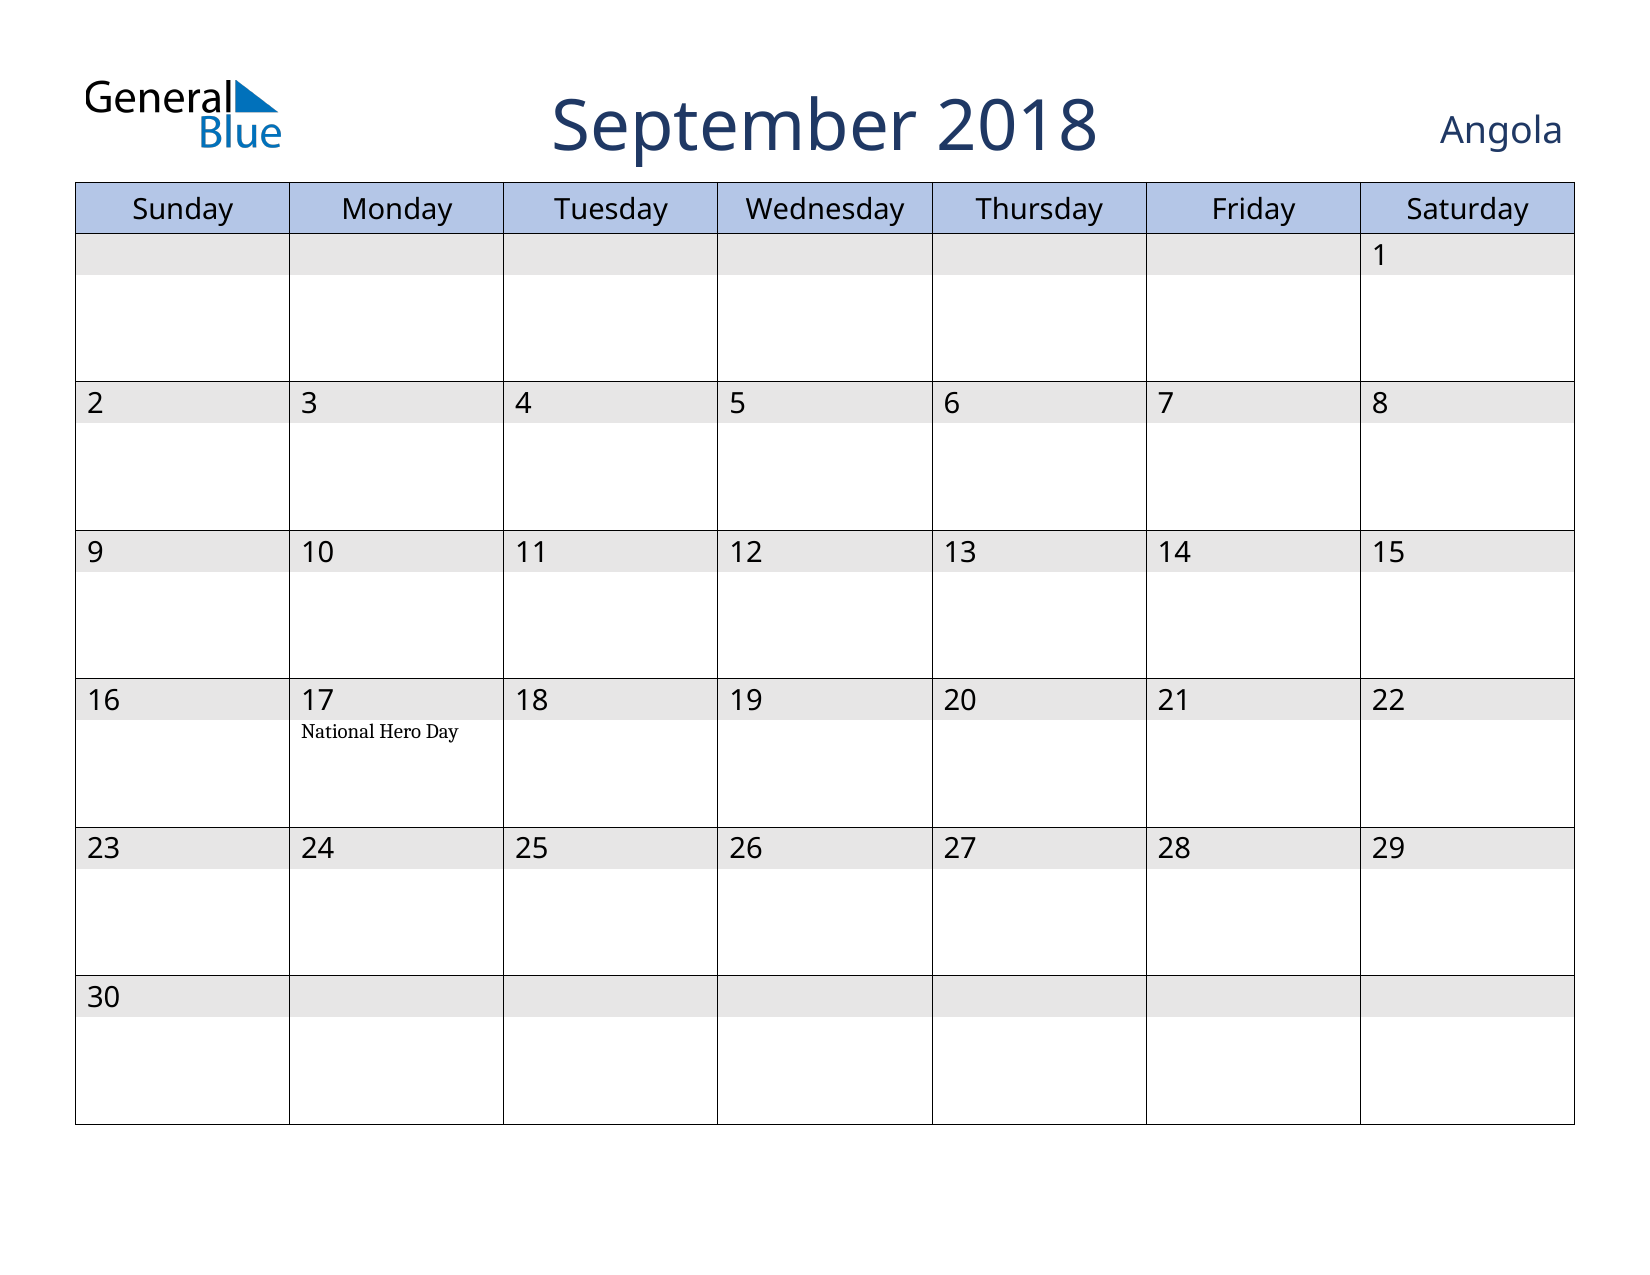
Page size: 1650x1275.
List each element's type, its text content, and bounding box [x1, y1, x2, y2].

table_cell [76, 234, 289, 275]
table_cell Monday [290, 183, 503, 233]
table_cell [1147, 869, 1360, 975]
table_cell 9 [76, 531, 289, 572]
table_cell [76, 275, 289, 381]
table_header September 2018 [504, 75, 1146, 182]
table_cell 17 [290, 679, 503, 720]
table_cell [933, 234, 1146, 275]
table_cell 25 [504, 828, 717, 869]
table_cell Sunday [76, 183, 289, 233]
table_cell 1 [1361, 234, 1574, 275]
table_cell [76, 1017, 289, 1123]
table_cell 26 [718, 828, 932, 869]
table_cell Thursday [933, 183, 1146, 233]
table_cell [290, 1017, 503, 1123]
table_cell 12 [718, 531, 932, 572]
table_cell 11 [504, 531, 717, 572]
table_cell 8 [1361, 382, 1574, 423]
table_header [76, 75, 503, 182]
table_cell 15 [1361, 531, 1574, 572]
table_cell 4 [504, 382, 717, 423]
table_cell [76, 720, 289, 827]
table_cell 10 [290, 531, 503, 572]
table_cell [1147, 234, 1360, 275]
table_cell National Hero Day [290, 720, 503, 827]
table_cell [290, 275, 503, 381]
table_cell [290, 572, 503, 678]
table_cell [718, 720, 932, 827]
table_cell 24 [290, 828, 503, 869]
table_cell [933, 869, 1146, 975]
table_cell [1361, 720, 1574, 827]
table_cell [504, 234, 717, 275]
table_cell 21 [1147, 679, 1360, 720]
table_cell 20 [933, 679, 1146, 720]
table_cell [718, 1017, 932, 1123]
table_header Angola [1146, 75, 1574, 182]
table_cell [718, 572, 932, 678]
table_cell 7 [1147, 382, 1360, 423]
table_cell [1361, 976, 1574, 1017]
table_cell [290, 869, 503, 975]
table_cell 28 [1147, 828, 1360, 869]
table_cell [718, 423, 932, 530]
table_cell [718, 869, 932, 975]
table_cell [1147, 572, 1360, 678]
table_cell [933, 1017, 1146, 1123]
picture [86, 80, 281, 148]
table_cell [504, 976, 717, 1017]
table_cell 27 [933, 828, 1146, 869]
table_cell 18 [504, 679, 717, 720]
table_cell [1147, 1017, 1360, 1123]
table_cell 23 [76, 828, 289, 869]
table_cell 5 [718, 382, 932, 423]
table_cell [933, 976, 1146, 1017]
table_cell Wednesday [718, 183, 932, 233]
table_cell [1147, 720, 1360, 827]
table_cell [1147, 275, 1360, 381]
table_cell Saturday [1361, 183, 1574, 233]
table_cell [933, 275, 1146, 381]
table_cell [504, 275, 717, 381]
table_cell [504, 869, 717, 975]
table_cell [1361, 423, 1574, 530]
table_cell [76, 572, 289, 678]
table_cell [1361, 869, 1574, 975]
table_cell [290, 234, 503, 275]
table_cell [718, 976, 932, 1017]
table_cell [1361, 1017, 1574, 1123]
table_cell [1147, 976, 1360, 1017]
table_cell [290, 976, 503, 1017]
table_cell Friday [1147, 183, 1360, 233]
table_cell [933, 720, 1146, 827]
table_cell [933, 423, 1146, 530]
table_cell [1361, 275, 1574, 381]
table_cell [504, 423, 717, 530]
table_cell 13 [933, 531, 1146, 572]
table_cell [504, 1017, 717, 1123]
table_cell 29 [1361, 828, 1574, 869]
table_cell 16 [76, 679, 289, 720]
table_cell [718, 275, 932, 381]
table_cell 2 [76, 382, 289, 423]
table_cell [290, 423, 503, 530]
table_cell 30 [76, 976, 289, 1017]
table_cell 6 [933, 382, 1146, 423]
table_cell 22 [1361, 679, 1574, 720]
table_cell 3 [290, 382, 503, 423]
table_cell 19 [718, 679, 932, 720]
table_cell [504, 720, 717, 827]
table_cell 14 [1147, 531, 1360, 572]
table_cell [76, 423, 289, 530]
table_cell [933, 572, 1146, 678]
table_cell [1147, 423, 1360, 530]
table_cell [76, 869, 289, 975]
table_cell [1361, 572, 1574, 678]
table_cell [504, 572, 717, 678]
table_cell Tuesday [504, 183, 717, 233]
table_cell [718, 234, 932, 275]
